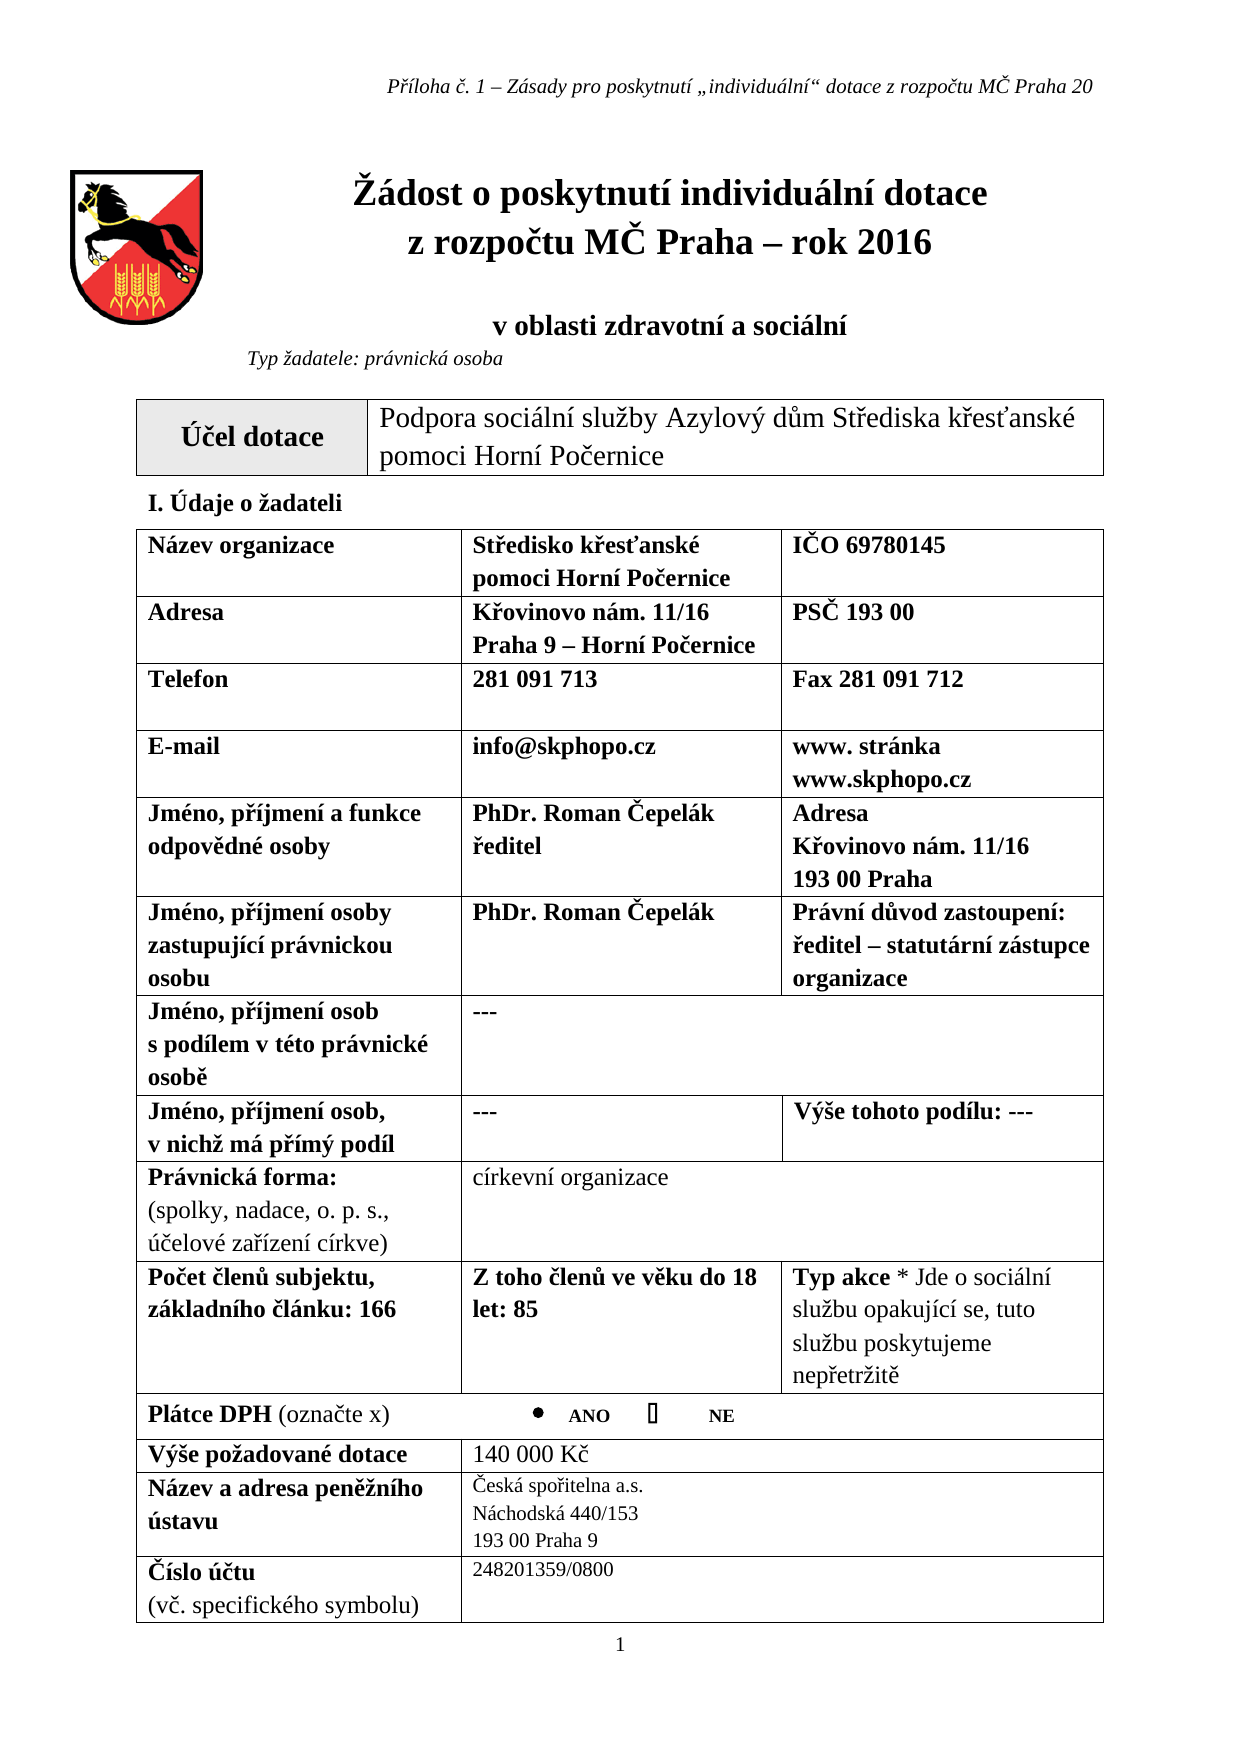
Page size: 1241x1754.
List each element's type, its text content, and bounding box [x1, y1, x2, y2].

table_cell Jméno, příjmení osob s podílem v této právnické osobě [137, 996, 461, 1095]
table_cell Počet členů subjektu, základního článku: 166 [137, 1262, 461, 1393]
table_cell Telefon [137, 664, 461, 730]
table_cell 281 091 713 [462, 664, 781, 730]
table_cell --- [462, 1096, 782, 1161]
table_cell Adresa [137, 597, 461, 663]
table_cell Jméno, příjmení osoby zastupující právnickou osobu [137, 897, 461, 995]
table_cell Křovinovo nám. 11/16 Praha 9 – Horní Počernice [462, 597, 781, 663]
table_cell 248201359/0800 [462, 1557, 1103, 1622]
table_cell Adresa Křovinovo nám. 11/16 193 00 Praha [782, 798, 1103, 896]
table_cell 140 000 Kč [462, 1440, 1103, 1472]
table_cell PSČ 193 00 [782, 597, 1103, 663]
table_header IČO 69780145 [782, 530, 1103, 596]
table_cell www. stránka www.skphopo.cz [782, 731, 1103, 797]
table_cell Číslo účtu (vč. specifického symbolu) [137, 1557, 461, 1622]
table_cell církevní organizace [462, 1162, 1103, 1261]
table_header Účel dotace [137, 400, 367, 475]
table_cell info@skphopo.cz [462, 731, 781, 797]
table_cell E-mail [137, 731, 461, 797]
table_header Podpora sociální služby Azylový dům Střediska křesťanské pomoci Horní Počernice [368, 400, 1103, 475]
table_cell Výše tohoto podílu: --- [783, 1096, 1103, 1161]
table_cell Z toho členů ve věku do 18 let: 85 [462, 1262, 781, 1393]
table_cell Fax 281 091 712 [782, 664, 1103, 730]
table_header Středisko křesťanské pomoci Horní Počernice [462, 530, 781, 596]
table_header [59, 170, 236, 374]
table_cell Právnická forma: (spolky, nadace, o. p. s., účelové zařízení církve) [137, 1162, 461, 1261]
table_cell Výše požadované dotace [137, 1440, 461, 1472]
table_cell Právní důvod zastoupení: ředitel – statutární zástupce organizace [782, 897, 1103, 995]
table_cell PhDr. Roman Čepelák [462, 897, 781, 995]
table_cell Jméno, příjmení osob, v nichž má přímý podíl [137, 1096, 461, 1161]
table_header Žádost o poskytnutí individuální dotace z rozpočtu MČ Praha – rok 2016 v oblasti zdravotní a sociální Typ žadatele: právnická osoba [236, 170, 1104, 374]
text I. Údaje o žadateli [148, 488, 1093, 517]
table_cell Jméno, příjmení a funkce odpovědné osoby [137, 798, 461, 896]
table_cell Plátce DPH (označte x) ANO NE [137, 1394, 1103, 1438]
table_cell Název a adresa peněžního ústavu [137, 1473, 461, 1556]
table_header Název organizace [137, 530, 461, 596]
picture [70, 170, 203, 325]
table_cell Česká spořitelna a.s. Náchodská 440/153 193 00 Praha 9 [462, 1473, 1103, 1556]
table_cell Typ akce * Jde o sociální službu opakující se, tuto službu poskytujeme nepřetržitě [782, 1262, 1103, 1393]
table_cell PhDr. Roman Čepelák ředitel [462, 798, 781, 896]
table_cell --- [462, 996, 1103, 1095]
